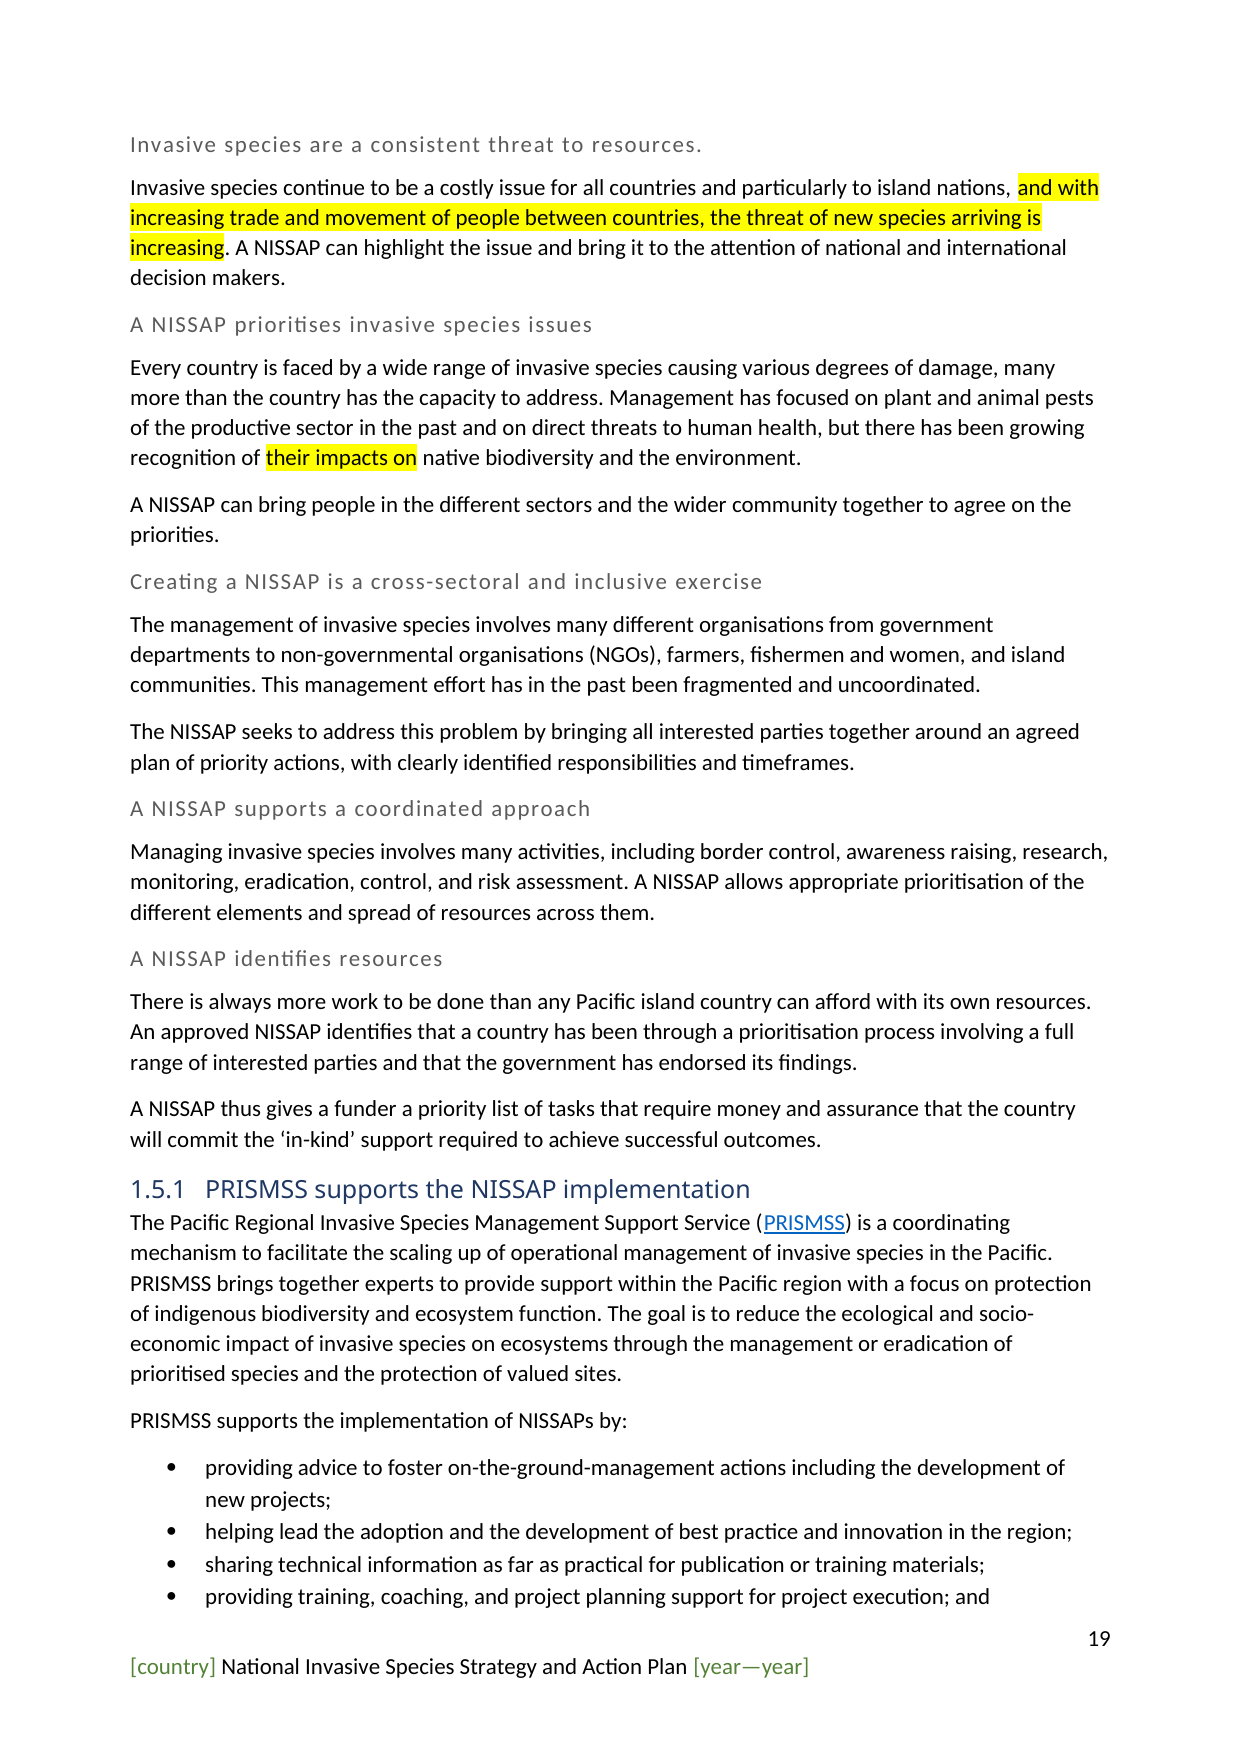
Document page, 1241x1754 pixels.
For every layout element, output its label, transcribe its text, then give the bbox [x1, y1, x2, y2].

text Managing invasive species involves many activities, including border control, awareness raising, research, monitoring, eradication, control, and risk assessment. A NISSAP allows appropriate prioritisation of the different elements and spread of resources across them. [130, 837, 1110, 926]
subtitle Creating a NISSAP is a cross-sectoral and inclusive exercise [130, 567, 1110, 595]
text The NISSAP seeks to address this problem by bringing all interested parties together around an agreed plan of priority actions, with clearly identified responsibilities and timeframes. [130, 717, 1110, 776]
list helping lead the adoption and the development of best practice and innovation in the region; [167, 1517, 1110, 1546]
list providing advice to foster on-the-ground-management actions including the development of new projects; [167, 1453, 1110, 1513]
text Invasive species continue to be a costly issue for all countries and particularly to island nations, and with increasing trade and movement of people between countries, the threat of new species arriving is increasing. A NISSAP can highlight the issue and bring it to the attention of national and international decision makers. [130, 173, 1110, 291]
list sharing technical information as far as practical for publication or training materials; [167, 1550, 1110, 1578]
text A NISSAP can bring people in the different sectors and the wider community together to agree on the priorities. [130, 490, 1110, 548]
subtitle A NISSAP identifies resources [130, 944, 1110, 972]
subtitle Invasive species are a consistent threat to resources. [130, 130, 1110, 158]
text Every country is faced by a wide range of invasive species causing various degrees of damage, many more than the country has the capacity to address. Management has focused on plant and animal pests of the productive sector in the past and on direct threats to human health, but there has been growing recognition of their impacts on native biodiversity and the environment. [130, 353, 1110, 471]
subtitle A NISSAP prioritises invasive species issues [130, 310, 1110, 338]
text There is always more work to be done than any Pacific island country can afford with its own resources. An approved NISSAP identifies that a country has been through a prioritisation process involving a full range of interested parties and that the government has endorsed its findings. [130, 987, 1110, 1076]
subtitle A NISSAP supports a coordinated approach [130, 794, 1110, 822]
list providing training, coaching, and project planning support for project execution; and [167, 1582, 1110, 1610]
text PRISMSS supports the implementation of NISSAPs by: [130, 1406, 1110, 1434]
subtitle PRISMSS supports the NISSAP implementation [130, 1172, 1110, 1206]
text A NISSAP thus gives a funder a priority list of tasks that require money and assurance that the country will commit the ‘in-kind’ support required to achieve successful outcomes. [130, 1094, 1110, 1153]
text The Pacific Regional Invasive Species Management Support Service (PRISMSS) is a coordinating mechanism to facilitate the scaling up of operational management of invasive species in the Pacific. PRISMSS brings together experts to provide support within the Pacific region with a focus on protection of indigenous biodiversity and ecosystem function. The goal is to reduce the ecological and socio-economic impact of invasive species on ecosystems through the management or eradication of prioritised species and the protection of valued sites. [130, 1208, 1110, 1387]
text The management of invasive species involves many different organisations from government departments to non-governmental organisations (NGOs), farmers, fishermen and women, and island communities. This management effort has in the past been fragmented and uncoordinated. [130, 610, 1110, 698]
